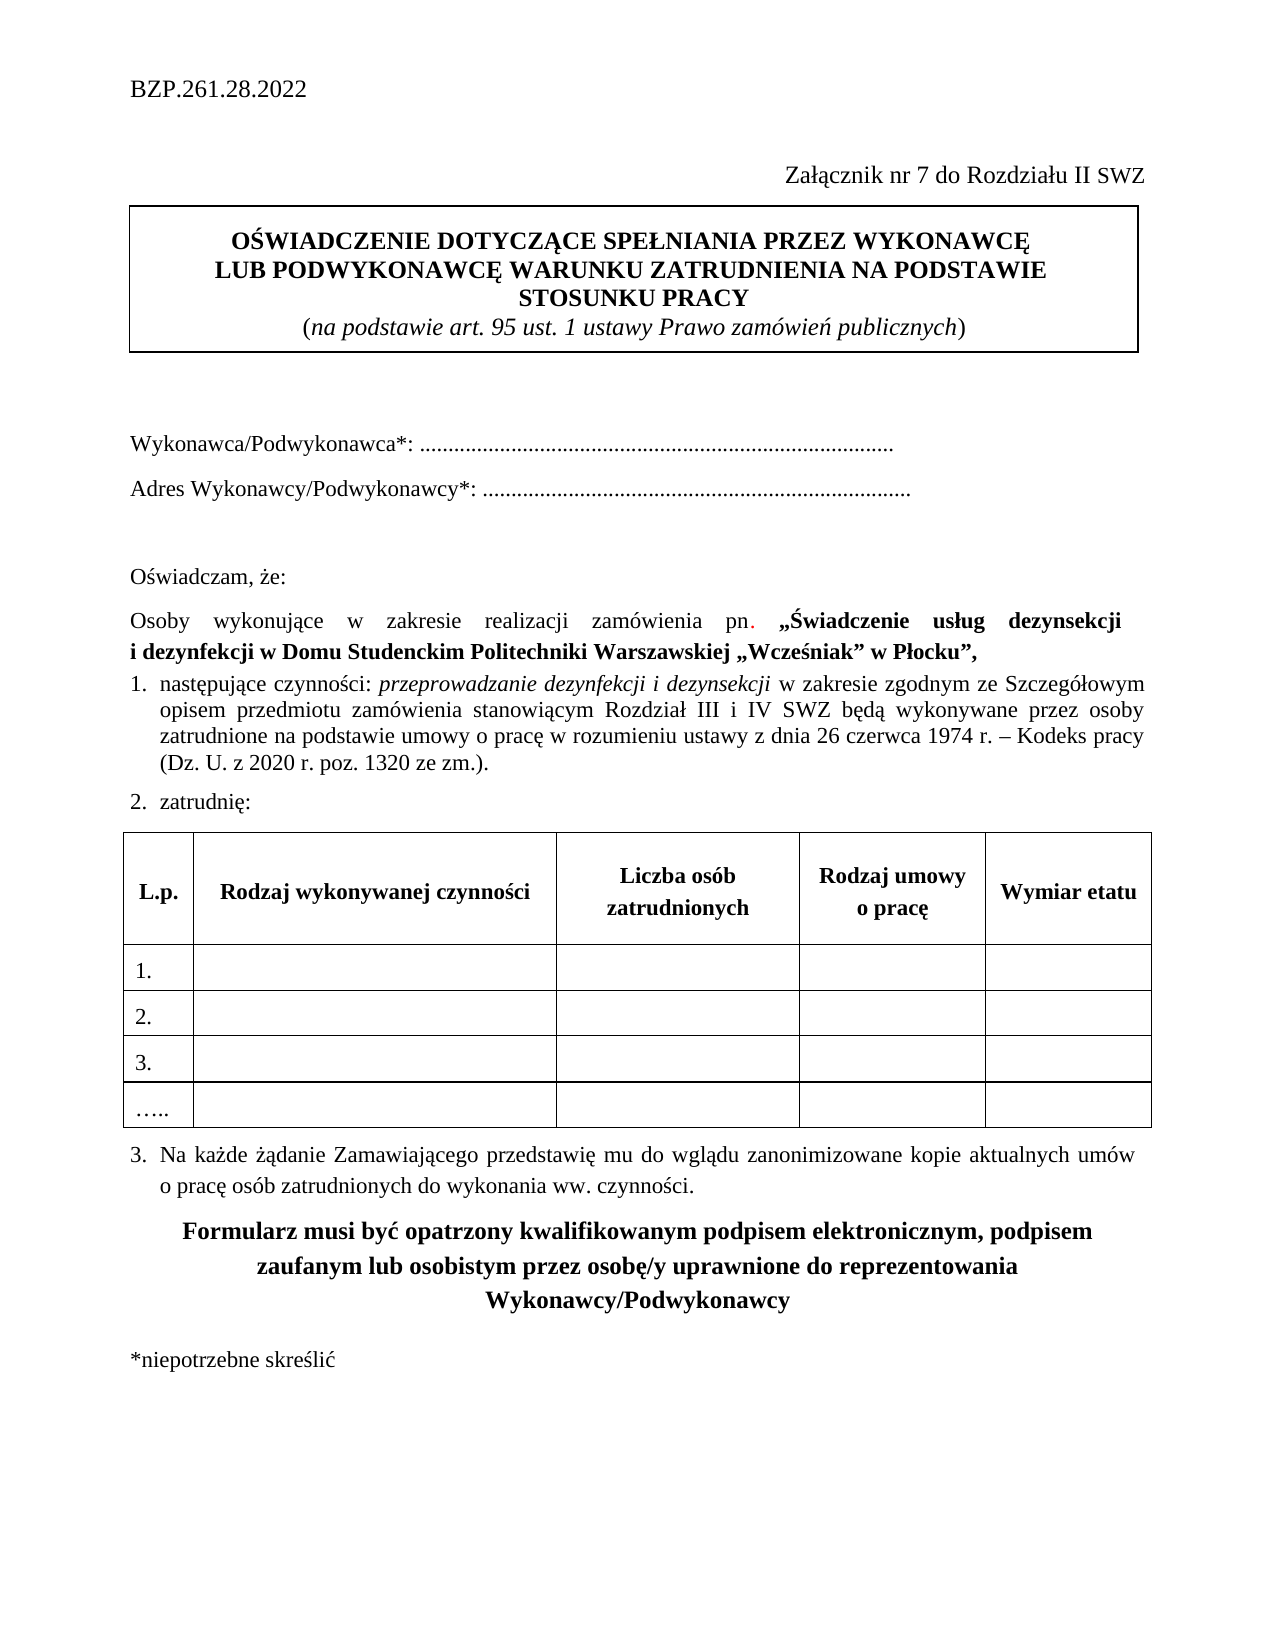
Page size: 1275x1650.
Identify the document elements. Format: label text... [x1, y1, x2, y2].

text *niepotrzebne skreślić [130, 1346, 1145, 1372]
table_cell [557, 1036, 799, 1081]
table_cell 2. [124, 991, 193, 1035]
table_cell [194, 945, 556, 989]
table_cell [557, 1083, 799, 1127]
text Oświadczam, że: [130, 563, 1145, 589]
text Osoby wykonujące w zakresie realizacji zamówienia pn. „Świadczenie usług dezynsekcji i dezynfekcji w Domu Studenckim Politechniki Warszawskiej „Wcześniak” w Płocku”, [130, 607, 1145, 665]
table_cell [194, 1083, 556, 1127]
table_cell [557, 945, 799, 989]
list Na każde żądanie Zamawiającego przedstawię mu do wglądu zanonimizowane kopie aktualnych umów o pracę osób zatrudnionych do wykonania ww. czynności. [130, 1141, 1145, 1199]
table_header Rodzaj wykonywanej czynności [194, 833, 556, 943]
table_header Rodzaj umowy o pracę [800, 833, 985, 943]
table_cell [800, 991, 985, 1035]
table_cell [800, 1036, 985, 1081]
text Wykonawca/Podwykonawca*: ................................................................................... [130, 431, 1145, 457]
table_header L.p. [124, 833, 193, 943]
list zatrudnię: [130, 788, 1145, 814]
table_header Liczba osób zatrudnionych [557, 833, 799, 943]
table_cell ….. [124, 1083, 193, 1127]
table_cell [557, 991, 799, 1035]
table_header Wymiar etatu [986, 833, 1151, 943]
list następujące czynności: przeprowadzanie dezynfekcji i dezynsekcji w zakresie zgodnym ze Szczegółowym opisem przedmiotu zamówienia stanowiącym Rozdział III i IV SWZ będą wykonywane przez osoby zatrudnione na podstawie umowy o pracę w rozumieniu ustawy z dnia 26 czerwca 1974 r. – Kodeks pracy (Dz. U. z 2020 r. poz. 1320 ze zm.). [130, 670, 1145, 775]
table_cell [800, 1083, 985, 1127]
text Formularz musi być opatrzony kwalifikowanym podpisem elektronicznym, podpisem zaufanym lub osobistym przez osobę/y uprawnione do reprezentowania Wykonawcy/Podwykonawcy [130, 1216, 1145, 1314]
table_cell [986, 1083, 1151, 1127]
table_cell [986, 945, 1151, 989]
table_cell [194, 1036, 556, 1081]
table_cell [986, 1036, 1151, 1081]
table_cell [194, 991, 556, 1035]
table_cell [986, 991, 1151, 1035]
text Załącznik nr 7 do Rozdziału II SWZ [130, 160, 1145, 189]
table_cell 3. [124, 1036, 193, 1081]
text Adres Wykonawcy/Podwykonawcy*: ........................................................................... [130, 474, 1145, 501]
table_cell 1. [124, 945, 193, 989]
table_cell [800, 945, 985, 989]
